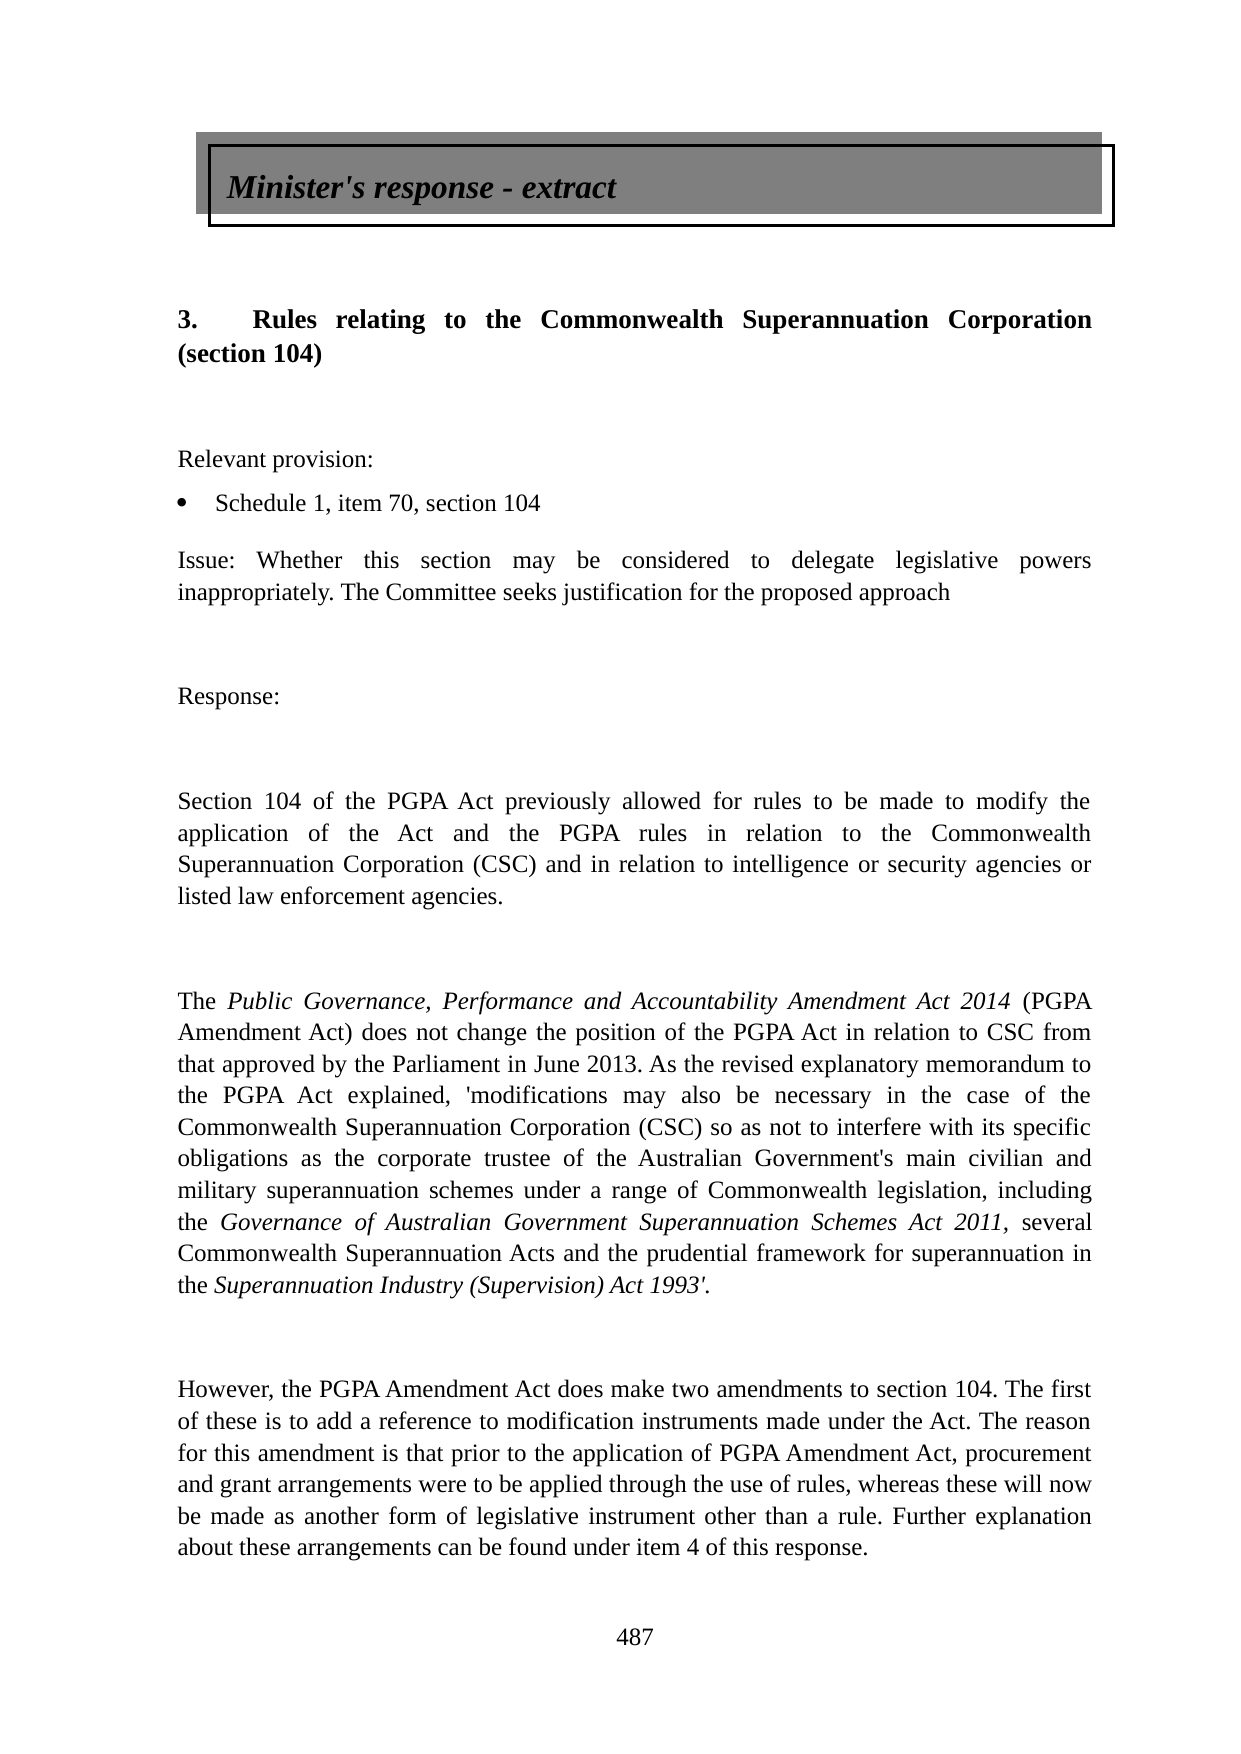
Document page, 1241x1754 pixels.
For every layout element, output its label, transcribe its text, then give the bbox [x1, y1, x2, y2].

text Relevant provision: [177, 444, 1092, 473]
text Response: [177, 681, 1092, 710]
text 3. Rules relating to the Commonwealth Superannuation Corporation (section 104) [177, 303, 1092, 368]
text The Public Governance, Performance and Accountability Amendment Act 2014 (PGPA Amendment Act) does not change the position of the PGPA Act in relation to CSC from that approved by the Parliament in June 2013. As the revised explanatory memorandum to the PGPA Act explained, 'modifications may also be necessary in the case of the Commonwealth Superannuation Corporation (CSC) so as not to interfere with its specific obligations as the corporate trustee of the Australian Government's main civilian and military superannuation schemes under a range of Commonwealth legislation, including the Governance of Australian Government Superannuation Schemes Act 2011, several Commonwealth Superannuation Acts and the prudential framework for superannuation in the Superannuation Industry (Supervision) Act 1993'. [177, 986, 1092, 1298]
text However, the PGPA Amendment Act does make two amendments to section 104. The first of these is to add a reference to modification instruments made under the Act. The reason for this amendment is that prior to the application of PGPA Amendment Act, procurement and grant arrangements were to be applied through the use of rules, whereas these will now be made as another form of legislative instrument other than a rule. Further explanation about these arrangements can be found under item 4 of this response. [177, 1374, 1092, 1561]
text Schedule 1, item 70, section 104 [177, 488, 1092, 517]
text Issue: Whether this section may be considered to delegate legislative powers inappropriately. The Committee seeks justification for the proposed approach [177, 545, 1092, 605]
text Section 104 of the PGPA Act previously allowed for rules to be made to modify the application of the Act and the PGPA rules in relation to the Commonwealth Superannuation Corporation (CSC) and in relation to intelligence or security agencies or listed law enforcement agencies. [177, 786, 1092, 910]
